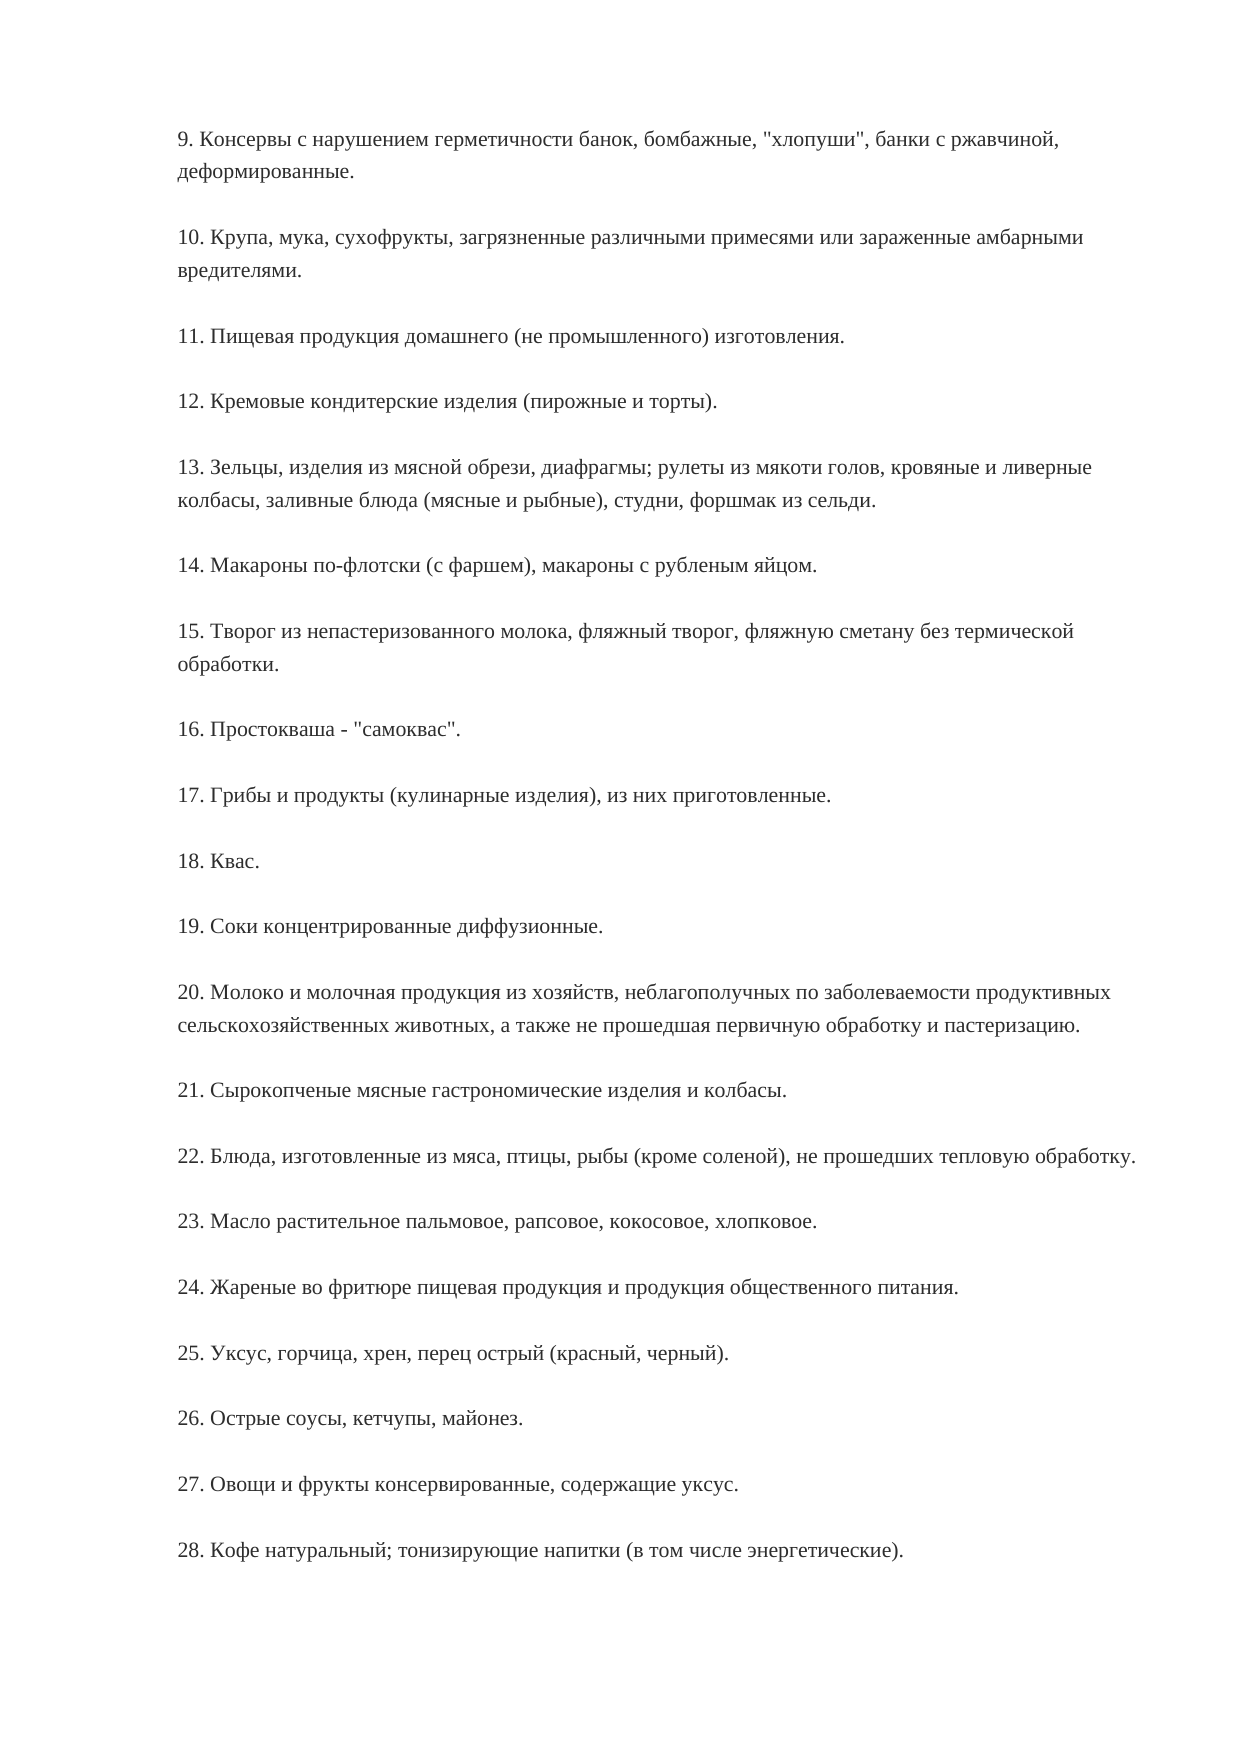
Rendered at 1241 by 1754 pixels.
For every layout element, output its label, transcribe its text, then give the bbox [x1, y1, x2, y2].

text 26. Острые соусы, кетчупы, майонез. [177, 1398, 1152, 1463]
text 24. Жареные во фритюре пищевая продукция и продукция общественного питания. [177, 1267, 1152, 1332]
text 10. Крупа, мука, сухофрукты, загрязненные различными примесями или зараженные амбарными вредителями. [177, 217, 1152, 315]
text 23. Масло растительное пальмовое, рапсовое, кокосовое, хлопковое. [177, 1201, 1152, 1267]
text 14. Макароны по-флотски (с фаршем), макароны с рубленым яйцом. [177, 545, 1152, 610]
text 15. Творог из непастеризованного молока, фляжный творог, фляжную сметану без термической обработки. [177, 610, 1152, 709]
text 28. Кофе натуральный; тонизирующие напитки (в том числе энергетические). [177, 1529, 1152, 1595]
text 12. Кремовые кондитерские изделия (пирожные и торты). [177, 381, 1152, 446]
text 27. Овощи и фрукты консервированные, содержащие уксус. [177, 1463, 1152, 1529]
text 16. Простокваша - "самоквас". [177, 709, 1152, 774]
text 9. Консервы с нарушением герметичности банок, бомбажные, "хлопуши", банки с ржавчиной, деформированные. [177, 118, 1152, 217]
text 11. Пищевая продукция домашнего (не промышленного) изготовления. [177, 315, 1152, 381]
text 25. Уксус, горчица, хрен, перец острый (красный, черный). [177, 1332, 1152, 1398]
text 21. Сырокопченые мясные гастрономические изделия и колбасы. [177, 1070, 1152, 1135]
text 13. Зельцы, изделия из мясной обрези, диафрагмы; рулеты из мякоти голов, кровяные и ливерные колбасы, заливные блюда (мясные и рыбные), студни, форшмак из сельди. [177, 446, 1152, 545]
text 19. Соки концентрированные диффузионные. [177, 906, 1152, 971]
text 20. Молоко и молочная продукция из хозяйств, неблагополучных по заболеваемости продуктивных сельскохозяйственных животных, а также не прошедшая первичную обработку и пастеризацию. [177, 971, 1152, 1070]
text 17. Грибы и продукты (кулинарные изделия), из них приготовленные. [177, 774, 1152, 840]
text 22. Блюда, изготовленные из мяса, птицы, рыбы (кроме соленой), не прошедших тепловую обработку. [177, 1135, 1152, 1201]
text 18. Квас. [177, 840, 1152, 906]
